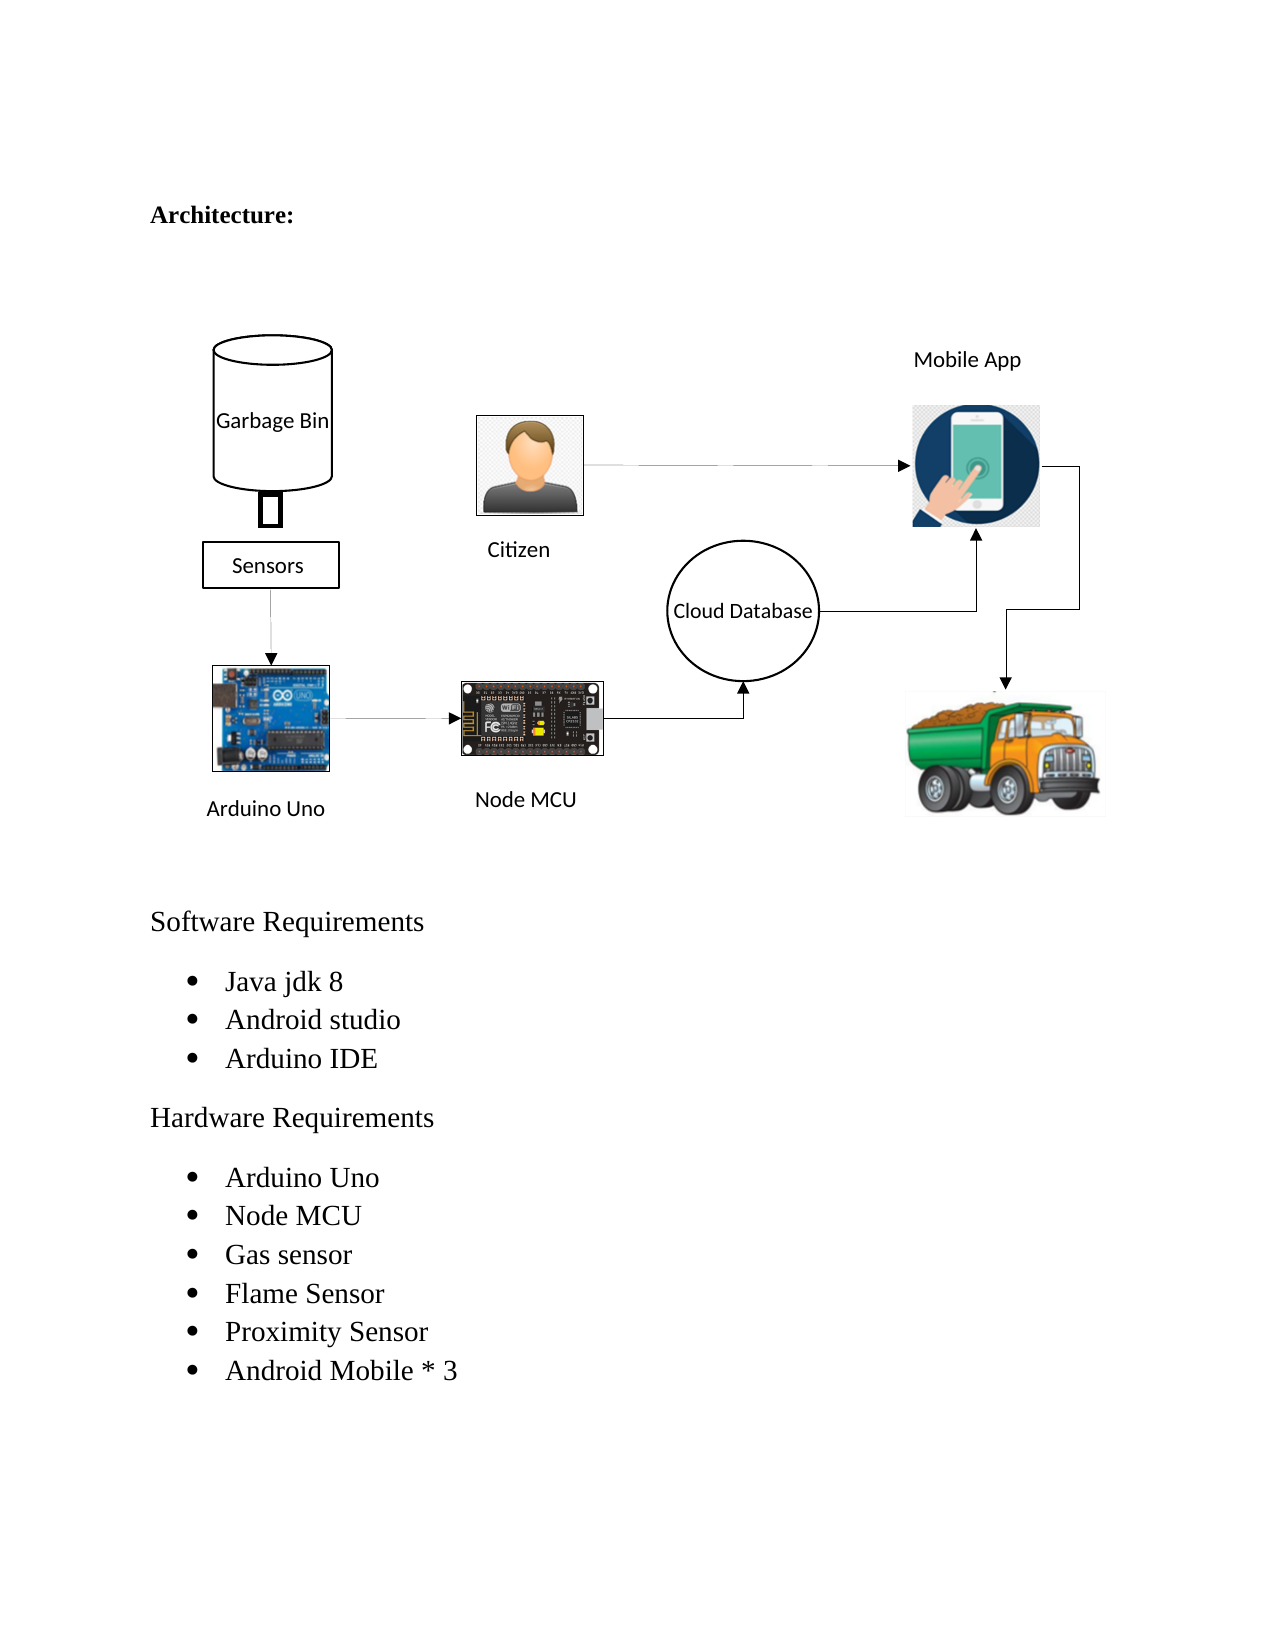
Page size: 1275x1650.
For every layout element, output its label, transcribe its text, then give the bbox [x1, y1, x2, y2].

list Android Mobile * 3 [187, 1353, 1125, 1387]
picture [462, 682, 603, 755]
picture [477, 416, 583, 515]
list Gas sensor [187, 1237, 1125, 1271]
list Android studio [187, 1002, 1125, 1036]
list Arduino IDE [187, 1041, 1125, 1074]
list Node MCU [187, 1198, 1125, 1232]
picture [903, 689, 1108, 819]
text Software Requirements [150, 904, 1125, 938]
text Architecture: [150, 200, 1125, 228]
picture [910, 403, 1042, 529]
text Hardware Requirements [150, 1100, 1125, 1134]
list Flame Sensor [187, 1276, 1125, 1309]
list Java jdk 8 [187, 964, 1125, 997]
picture [213, 666, 329, 771]
list Arduino Uno [187, 1160, 1125, 1193]
list Proximity Sensor [187, 1314, 1125, 1348]
